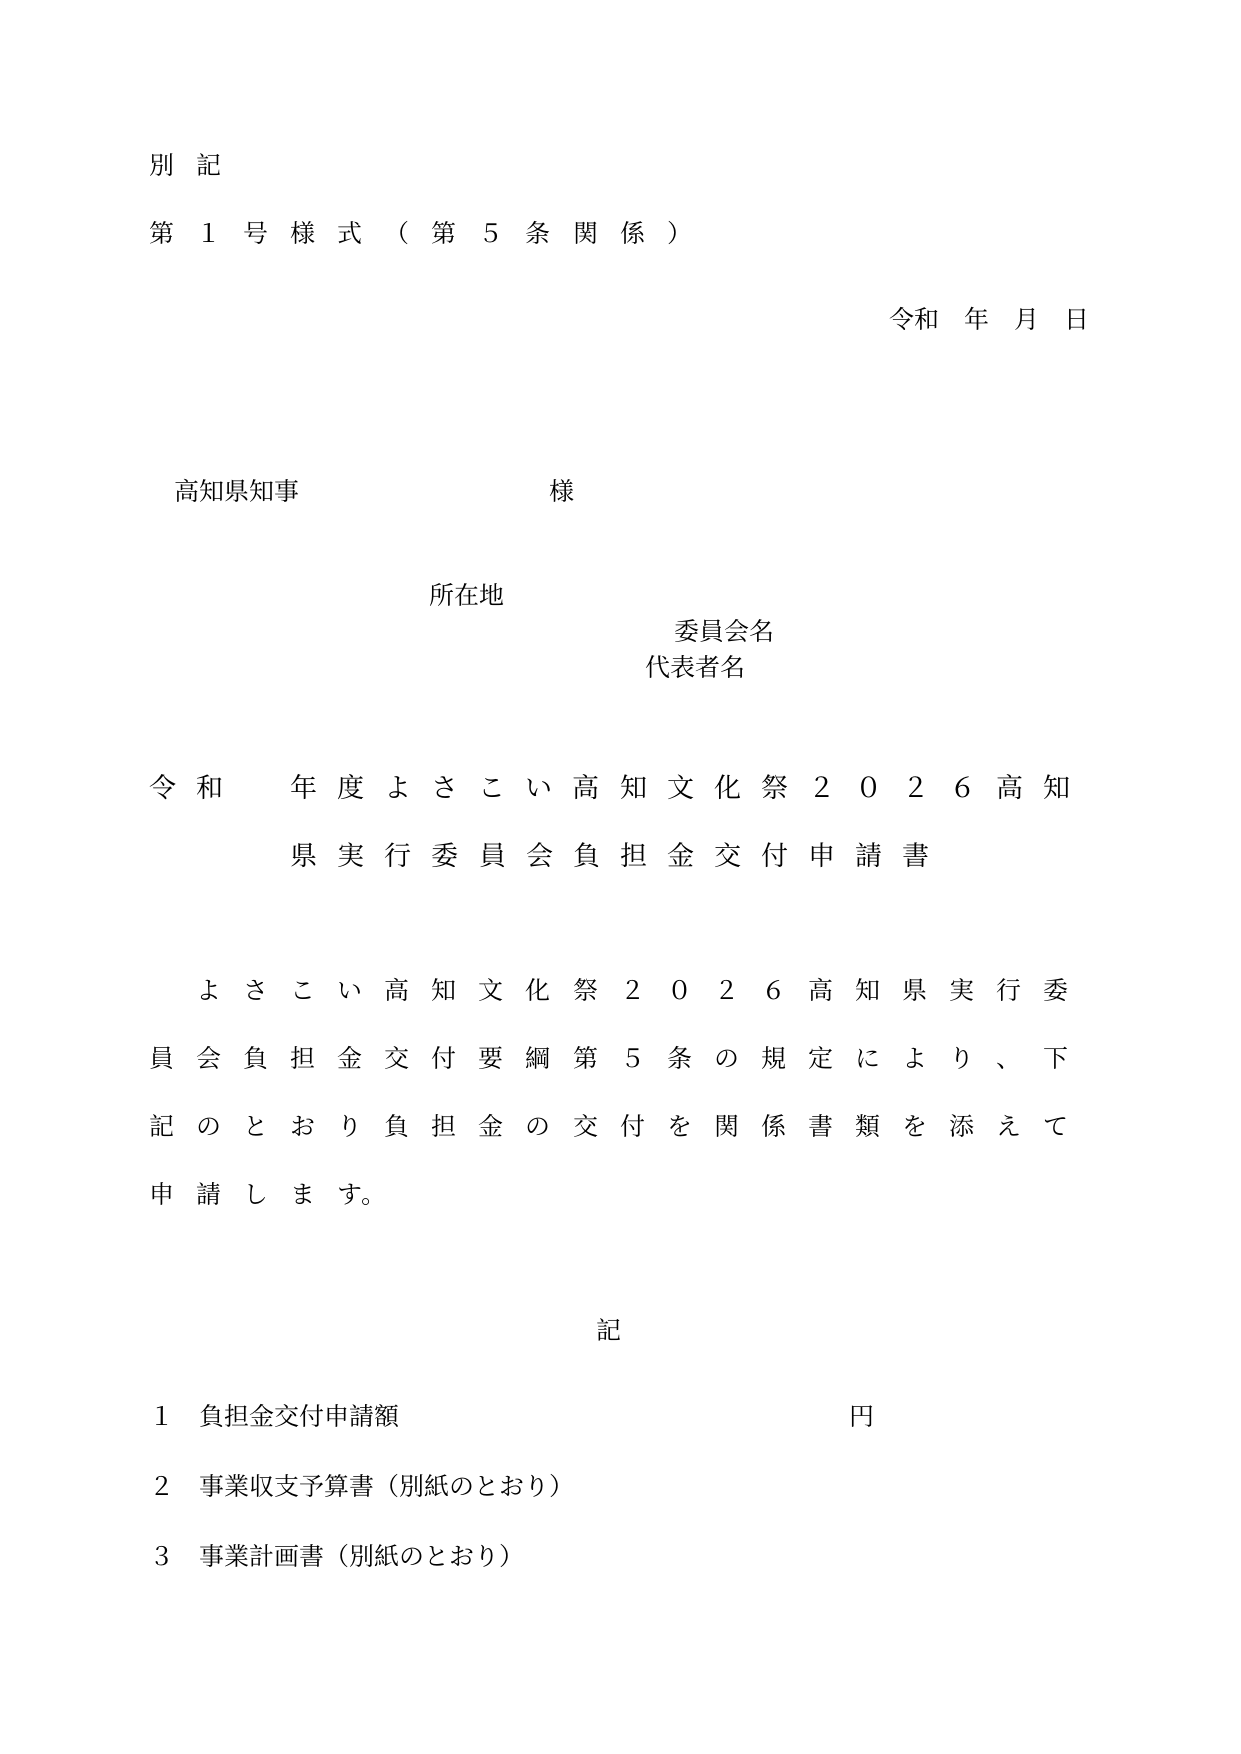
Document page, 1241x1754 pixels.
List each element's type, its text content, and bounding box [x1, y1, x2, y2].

text 第１号様式（第５条関係） [149, 198, 1091, 266]
text よさこい高知文化祭２０２６高知県実行委員会負担金交付要綱第５条の規定により、下記のとおり負担金の交付を関係書類を添えて申請します。 [149, 955, 1091, 1227]
text 代表者名 [149, 647, 1091, 683]
text 高知県知事 様 [149, 472, 1091, 507]
text ３ 事業計画書（別紙のとおり） [149, 1537, 1067, 1573]
text 別記 [149, 130, 1046, 198]
subtitle 記 [149, 1295, 1091, 1363]
text ２ 事業収支予算書（別紙のとおり） [149, 1467, 1067, 1503]
text 令和 年 月 日 [173, 300, 1091, 336]
text 委員会名 [149, 612, 1091, 647]
text 所在地 [149, 576, 1091, 612]
text 令和 年度よさこい高知文化祭２０２６高知県実行委員会負担金交付申請書 [149, 751, 1091, 887]
text １ 負担金交付申請額 円 [149, 1397, 1067, 1433]
